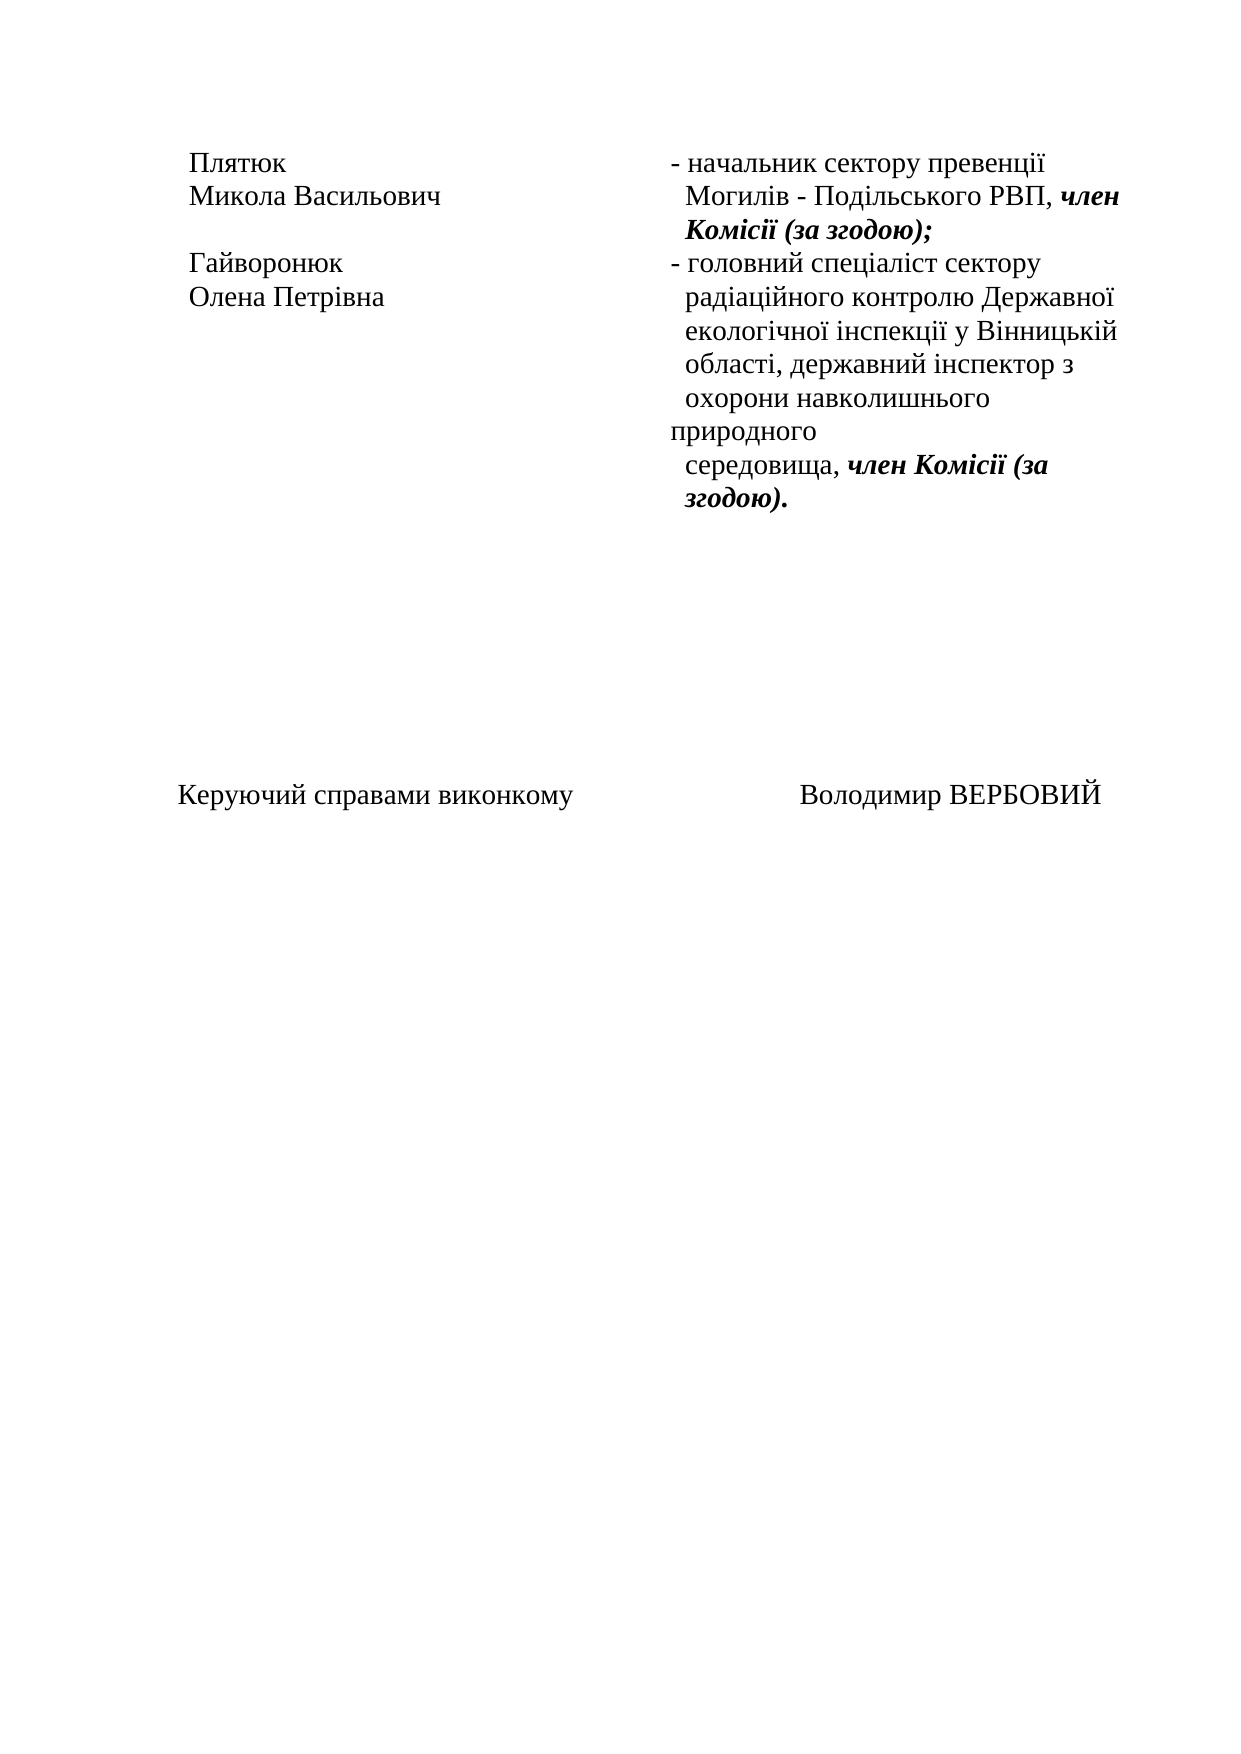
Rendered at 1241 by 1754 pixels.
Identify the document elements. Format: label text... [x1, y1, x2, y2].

text Керуючий справами виконкому Володимир ВЕРБОВИЙ [177, 777, 1152, 811]
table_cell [177, 44, 659, 581]
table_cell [659, 44, 1152, 581]
